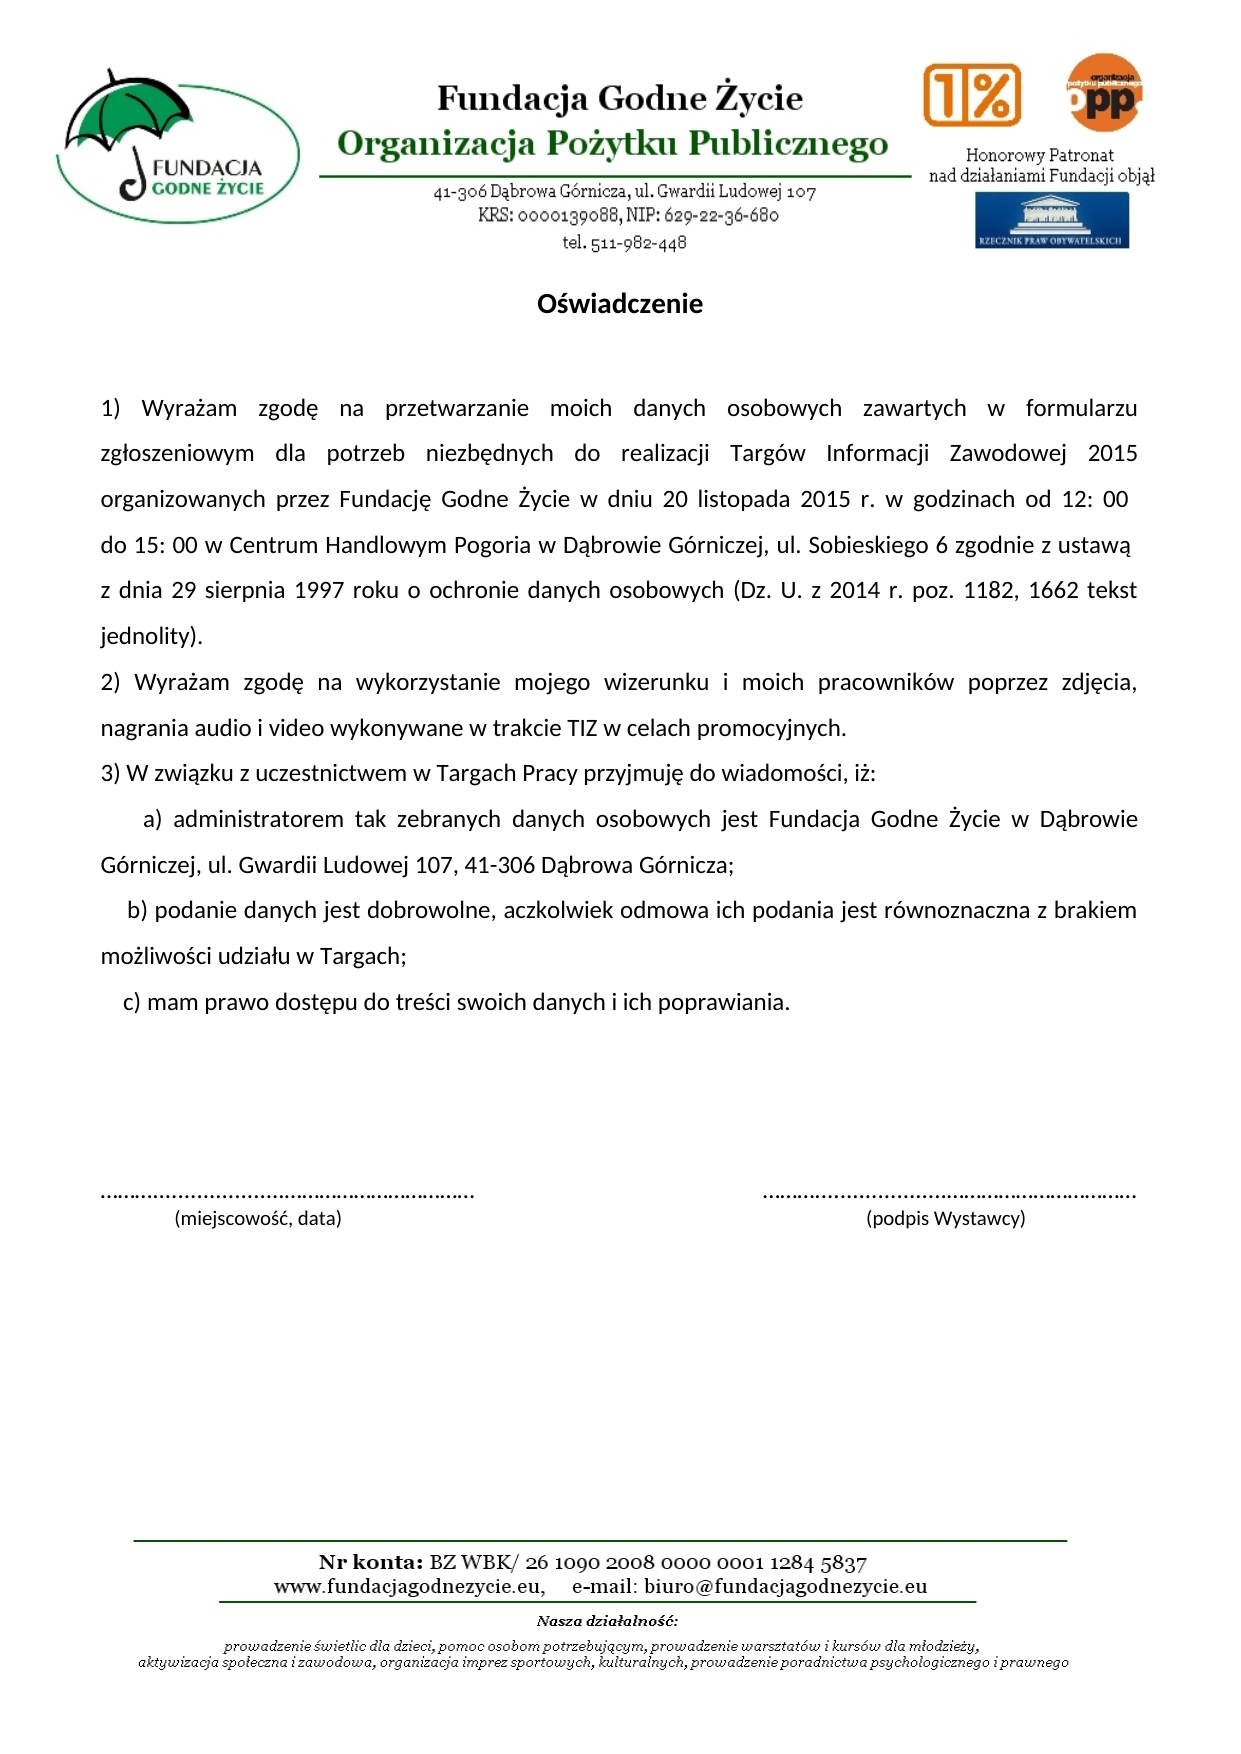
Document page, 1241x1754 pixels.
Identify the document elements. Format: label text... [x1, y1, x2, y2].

text Oświadczenie [100, 285, 1140, 320]
text c) mam prawo dostępu do treści swoich danych i ich poprawiania. [100, 986, 1140, 1017]
text 1) Wyrażam zgodę na przetwarzanie moich danych osobowych zawartych w formularzu zgłoszeniowym dla potrzeb niezbędnych do realizacji Targów Informacji Zawodowej 2015 organizowanych przez Fundację Godne Życie w dniu 20 listopada 2015 r. w godzinach od 12: 00 do 15: 00 w Centrum Handlowym Pogoria w Dąbrowie Górniczej, ul. Sobieskiego 6 zgodnie z ustawą z dnia 29 sierpnia 1997 roku o ochronie danych osobowych (Dz. U. z 2014 r. poz. 1182, 1662 tekst jednolity). [100, 392, 1140, 651]
text (miejscowość, data) (podpis Wystawcy) [100, 1205, 1140, 1230]
text 3) W związku z uczestnictwem w Targach Pracy przyjmuję do wiadomości, iż: [100, 757, 1140, 788]
picture [103, 1526, 1100, 1680]
text 2) Wyrażam zgodę na wykorzystanie mojego wizerunku i moich pracowników poprzez zdjęcia, nagrania audio i video wykonywane w trakcie TIZ w celach promocyjnych. [100, 666, 1140, 742]
text a) administratorem tak zebranych danych osobowych jest Fundacja Godne Życie w Dąbrowie Górniczej, ul. Gwardii Ludowej 107, 41-306 Dąbrowa Górnicza; [100, 803, 1140, 879]
picture [32, 37, 1169, 260]
text ……….....................…………………………… ……….....................…………………………… [100, 1174, 1140, 1205]
text b) podanie danych jest dobrowolne, aczkolwiek odmowa ich podania jest równoznaczna z brakiem możliwości udziału w Targach; [100, 895, 1140, 971]
